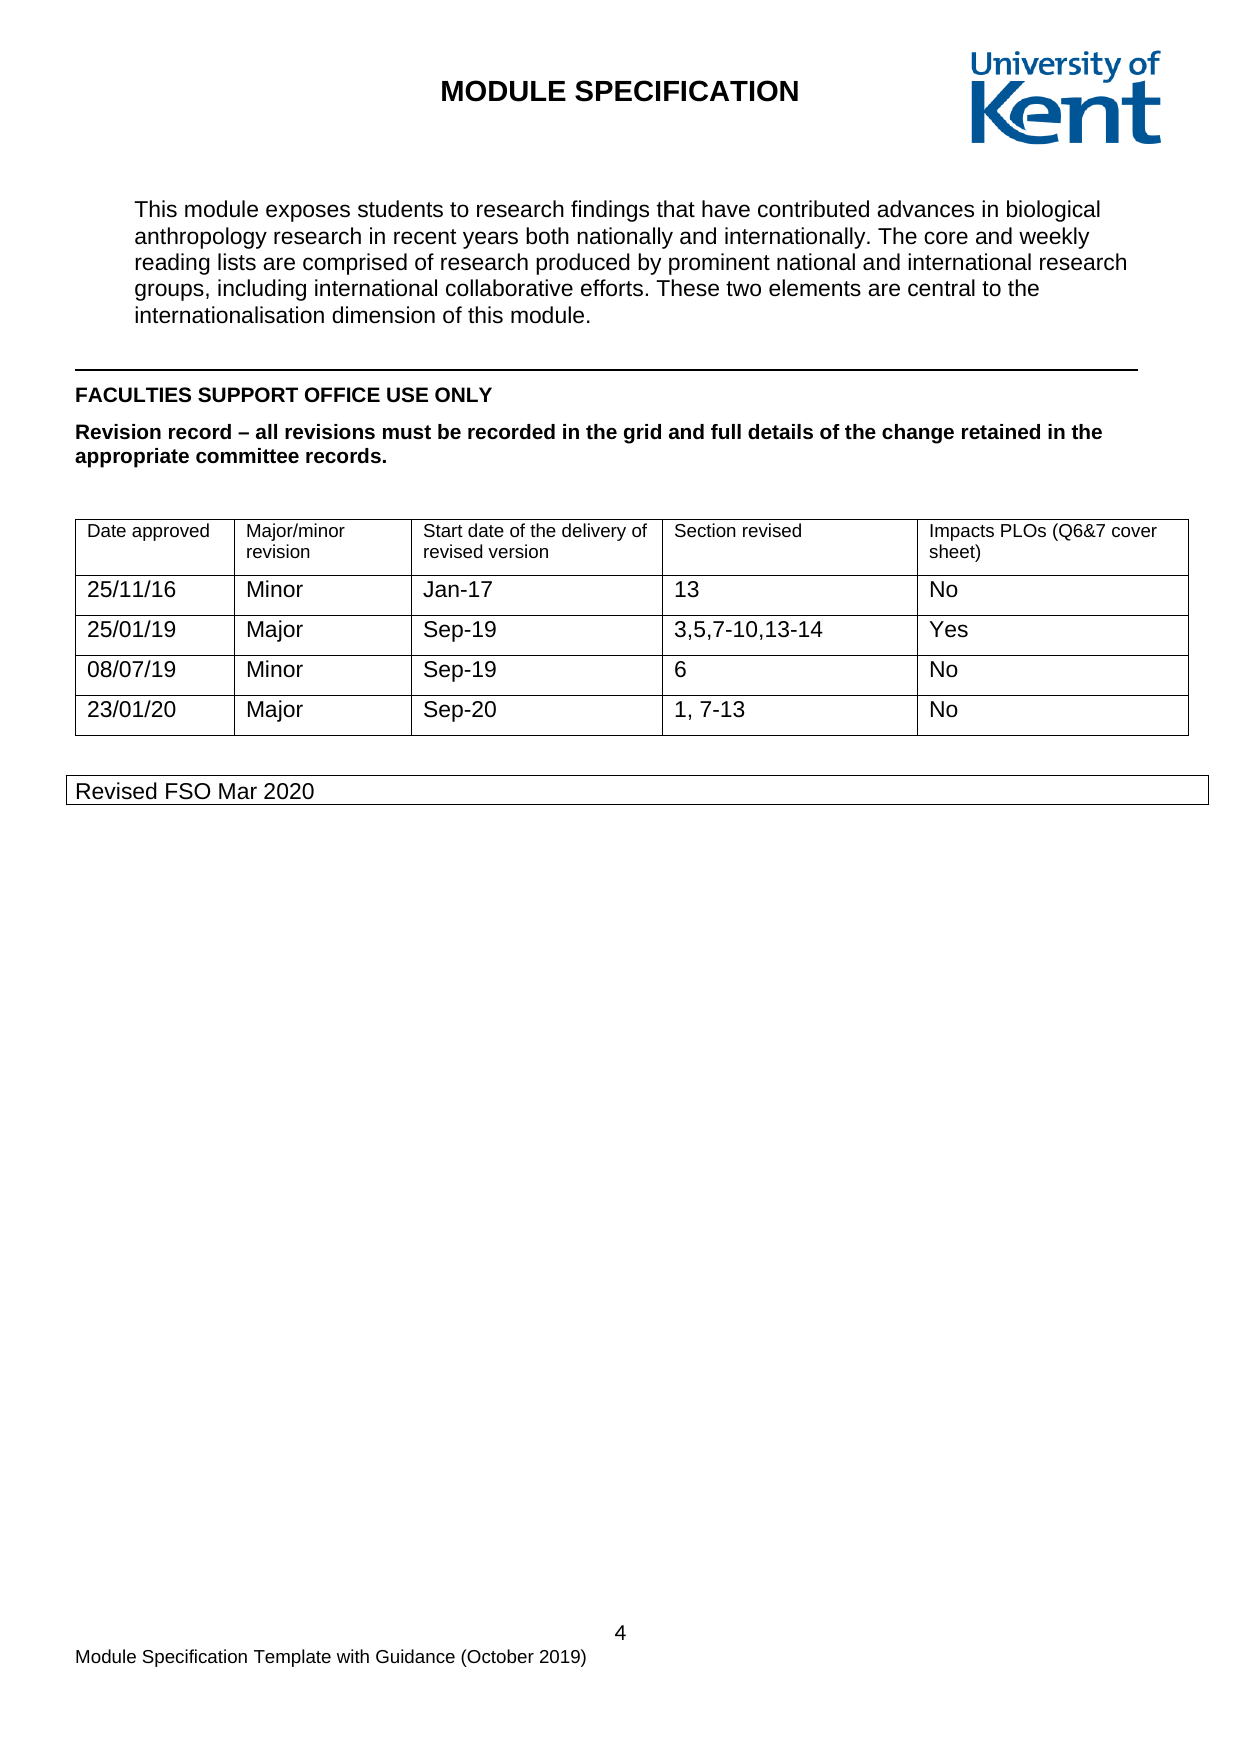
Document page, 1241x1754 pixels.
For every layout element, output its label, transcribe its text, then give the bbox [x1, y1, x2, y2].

table_cell No [918, 696, 1188, 735]
table_header Start date of the delivery of revised version [412, 520, 662, 575]
table_cell Minor [235, 576, 411, 615]
text Revised FSO Mar 2020 [67, 776, 1208, 804]
table_header Section revised [663, 520, 917, 575]
table_cell 3,5,7-10,13-14 [663, 616, 917, 655]
table_cell Sep-19 [412, 656, 662, 695]
text FACULTIES SUPPORT OFFICE USE ONLY [75, 383, 1138, 407]
table_cell Major [235, 616, 411, 655]
table_cell Yes [918, 616, 1188, 655]
table_cell No [918, 656, 1188, 695]
table_cell Major [235, 696, 411, 735]
table_cell Sep-20 [412, 696, 662, 735]
text Revision record – all revisions must be recorded in the grid and full details of the change retained in the appropriate committee records. [75, 419, 1138, 467]
table_cell 25/11/16 [76, 576, 234, 615]
table_cell Sep-19 [412, 616, 662, 655]
table_cell 6 [663, 656, 917, 695]
table_cell 25/01/19 [76, 616, 234, 655]
table_cell Jan-17 [412, 576, 662, 615]
picture [970, 48, 1163, 145]
table_cell 23/01/20 [76, 696, 234, 735]
table_header Major/minor revision [235, 520, 411, 575]
table_cell Minor [235, 656, 411, 695]
text This module exposes students to research findings that have contributed advances in biological anthropology research in recent years both nationally and internationally. The core and weekly reading lists are comprised of research produced by prominent national and international research groups, including international collaborative efforts. These two elements are central to the internationalisation dimension of this module. [134, 196, 1138, 328]
table_header Date approved [76, 520, 234, 575]
table_cell 13 [663, 576, 917, 615]
table_cell 1, 7-13 [663, 696, 917, 735]
table_header Impacts PLOs (Q6&7 cover sheet) [918, 520, 1188, 575]
table_cell No [918, 576, 1188, 615]
table_cell 08/07/19 [76, 656, 234, 695]
